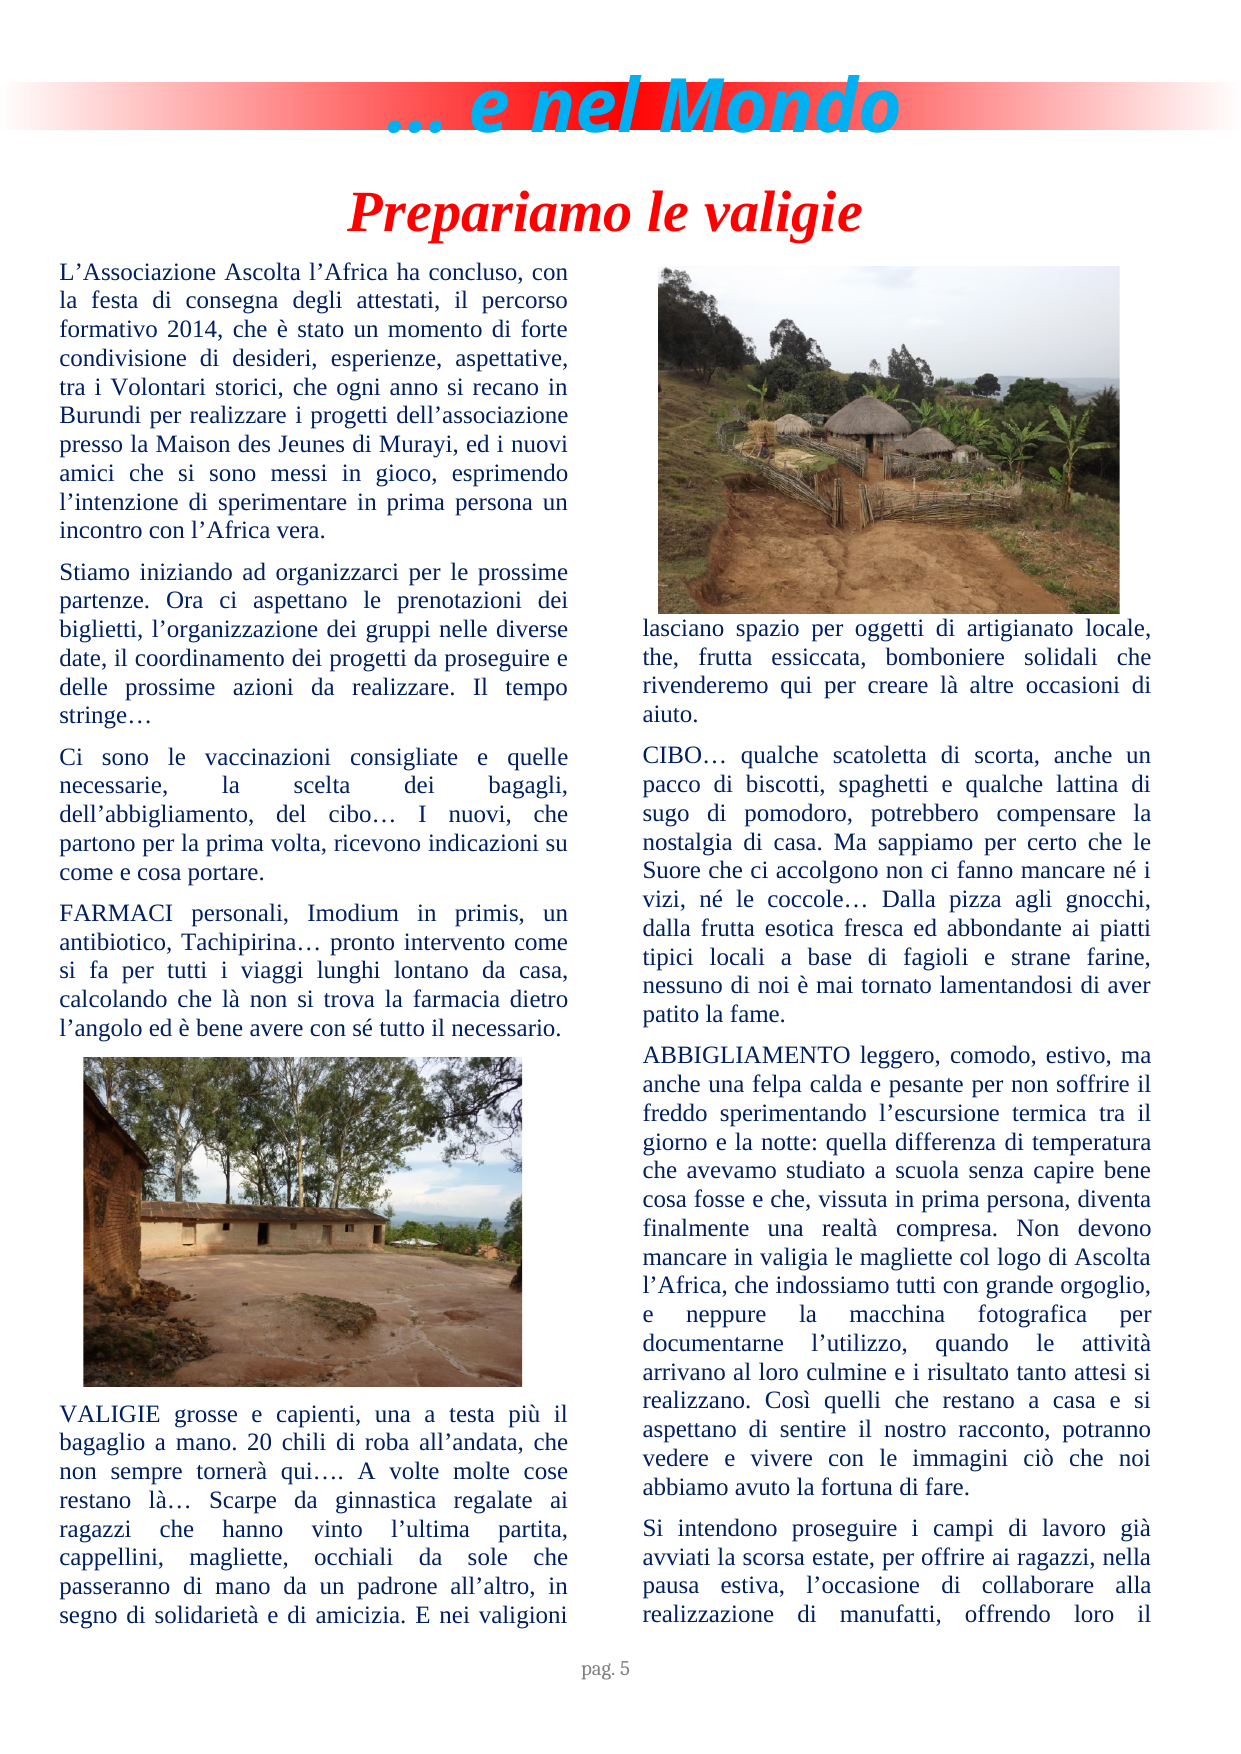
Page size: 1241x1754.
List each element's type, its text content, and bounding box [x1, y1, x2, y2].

text FARMACI personali, Imodium in primis, un antibiotico, Tachipirina… pronto intervento come si fa per tutti i viaggi lunghi lontano da casa, calcolando che là non si trova la farmacia dietro l’angolo ed è bene avere con sé tutto il necessario. [59, 898, 568, 1042]
text ABBIGLIAMENTO leggero, comodo, estivo, ma anche una felpa calda e pesante per non soffrire il freddo sperimentando l’escursione termica tra il giorno e la notte: quella differenza di temperatura che avevamo studiato a scuola senza capire bene cosa fosse e che, vissuta in prima persona, diventa finalmente una realtà compresa. Non devono mancare in valigia le magliette col logo di Ascolta l’Africa, che indossiamo tutti con grande orgoglio, e neppure la macchina fotografica per documentarne l’utilizzo, quando le attività arrivano al loro culmine e i risultato tanto attesi si realizzano. Così quelli che restano a casa e si aspettano di sentire il nostro racconto, potranno vedere e vivere con le immagini ciò che noi abbiamo avuto la fortuna di fare. [642, 1041, 1152, 1501]
text L’Associazione Ascolta l’Africa ha concluso, con la festa di consegna degli attestati, il percorso formativo 2014, che è stato un momento di forte condivisione di desideri, esperienze, aspettative, tra i Volontari storici, che ogni anno si recano in Burundi per realizzare i progetti dell’associazione presso la Maison des Jeunes di Murayi, ed i nuovi amici che si sono messi in gioco, esprimendo l’intenzione di sperimentare in prima persona un incontro con l’Africa vera. [59, 257, 568, 544]
text Ci sono le vaccinazioni consigliate e quelle necessarie, la scelta dei bagagli, dell’abbigliamento, del cibo… I nuovi, che partono per la prima volta, ricevono indicazioni su come e cosa portare. [59, 742, 568, 886]
picture [83, 1057, 523, 1387]
text Prepariamo le valigie [59, 177, 1152, 244]
picture [658, 266, 1120, 614]
text Stiamo iniziando ad organizzarci per le prossime partenze. Ora ci aspettano le prenotazioni dei biglietti, l’organizzazione dei gruppi nelle diverse date, il coordinamento dei progetti da proseguire e delle prossime azioni da realizzare. Il tempo stringe… [59, 557, 568, 729]
text CIBO… qualche scatoletta di scorta, anche un pacco di biscotti, spaghetti e qualche lattina di sugo di pomodoro, potrebbero compensare la nostalgia di casa. Ma sappiamo per certo che le Suore che ci accolgono non ci fanno mancare né i vizi, né le coccole… Dalla pizza agli gnocchi, dalla frutta esotica fresca ed abbondante ai piatti tipici locali a base di fagioli e strane farine, nessuno di noi è mai tornato lamentandosi di aver patito la fame. [642, 741, 1152, 1028]
